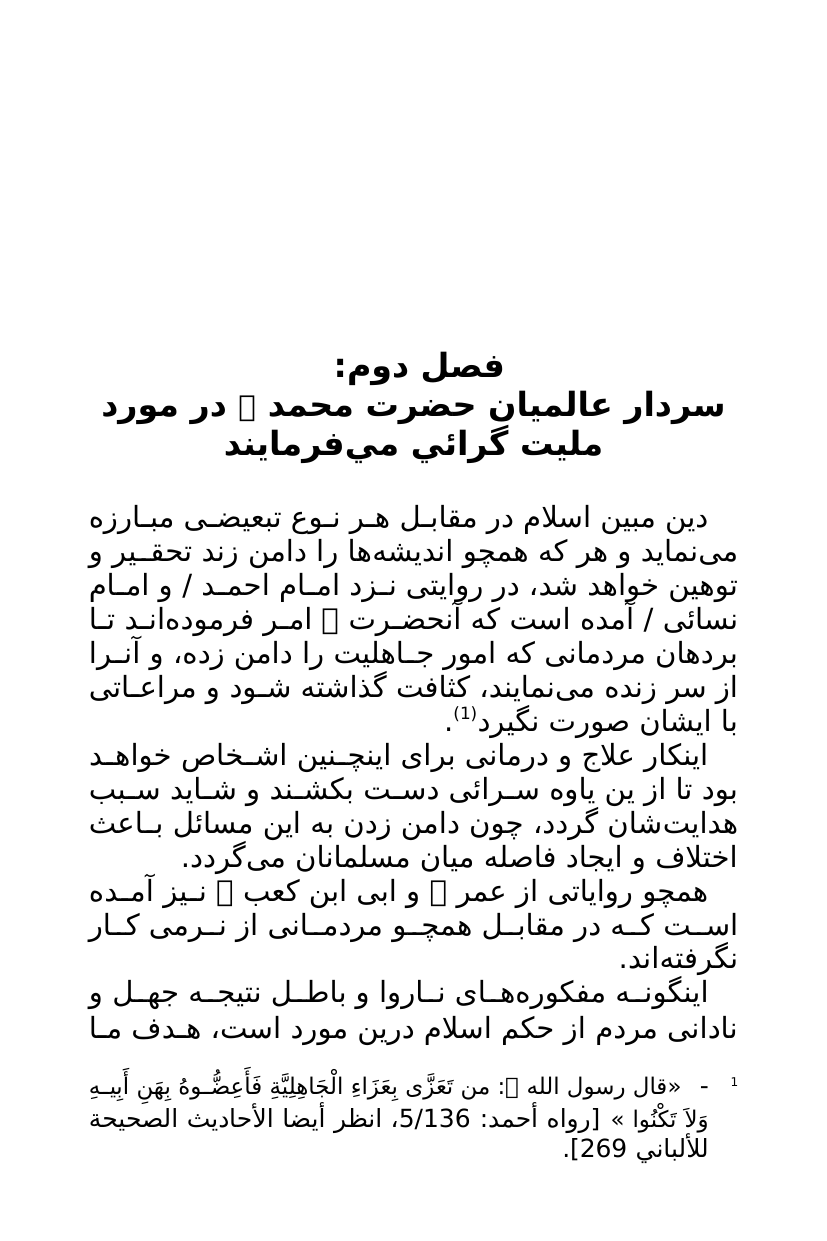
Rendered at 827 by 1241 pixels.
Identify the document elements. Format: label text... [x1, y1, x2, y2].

text اینكار علاج و درمانی برای اینچنین اشخاص خواهد بود تا از ین یاوه سرائی دست بكشند و شاید سبب هدایت‌شان گردد، چون دامن زدن به این مسائل باعث اختلاف و ایجاد فاصله میان مسلمانان می‌گردد. [89, 738, 738, 874]
text دین مبین اسلام در مقابل هر نوع تبعیضی مبارزه می‌نماید و هر كه همچو اندیشه‌ها را دامن زند تحقیر و توهین خواهد شد، در روایتی نزد امام احمد / و امام نسائی / آمده است كه آنحضرت امر فرموده‌اند تا بردهان مردمانی كه امور جاهلیت را دامن زده، و آنرا از سر زنده می‌نمایند، کثافت گذاشته شود و مراعاتی با ایشان صورت نگیرد(). [89, 500, 738, 738]
text فصل دوم: سردار عالميان حضرت محمد در مورد مليت گرائي مي‌فرمايند [89, 346, 738, 463]
text همچو روایاتی از عمر و ابی ابن كعب نیز آمده است كه در مقابل همچو مردمانی از نرمی كار نگرفته‌اند. [89, 874, 738, 976]
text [89, 976, 738, 1045]
